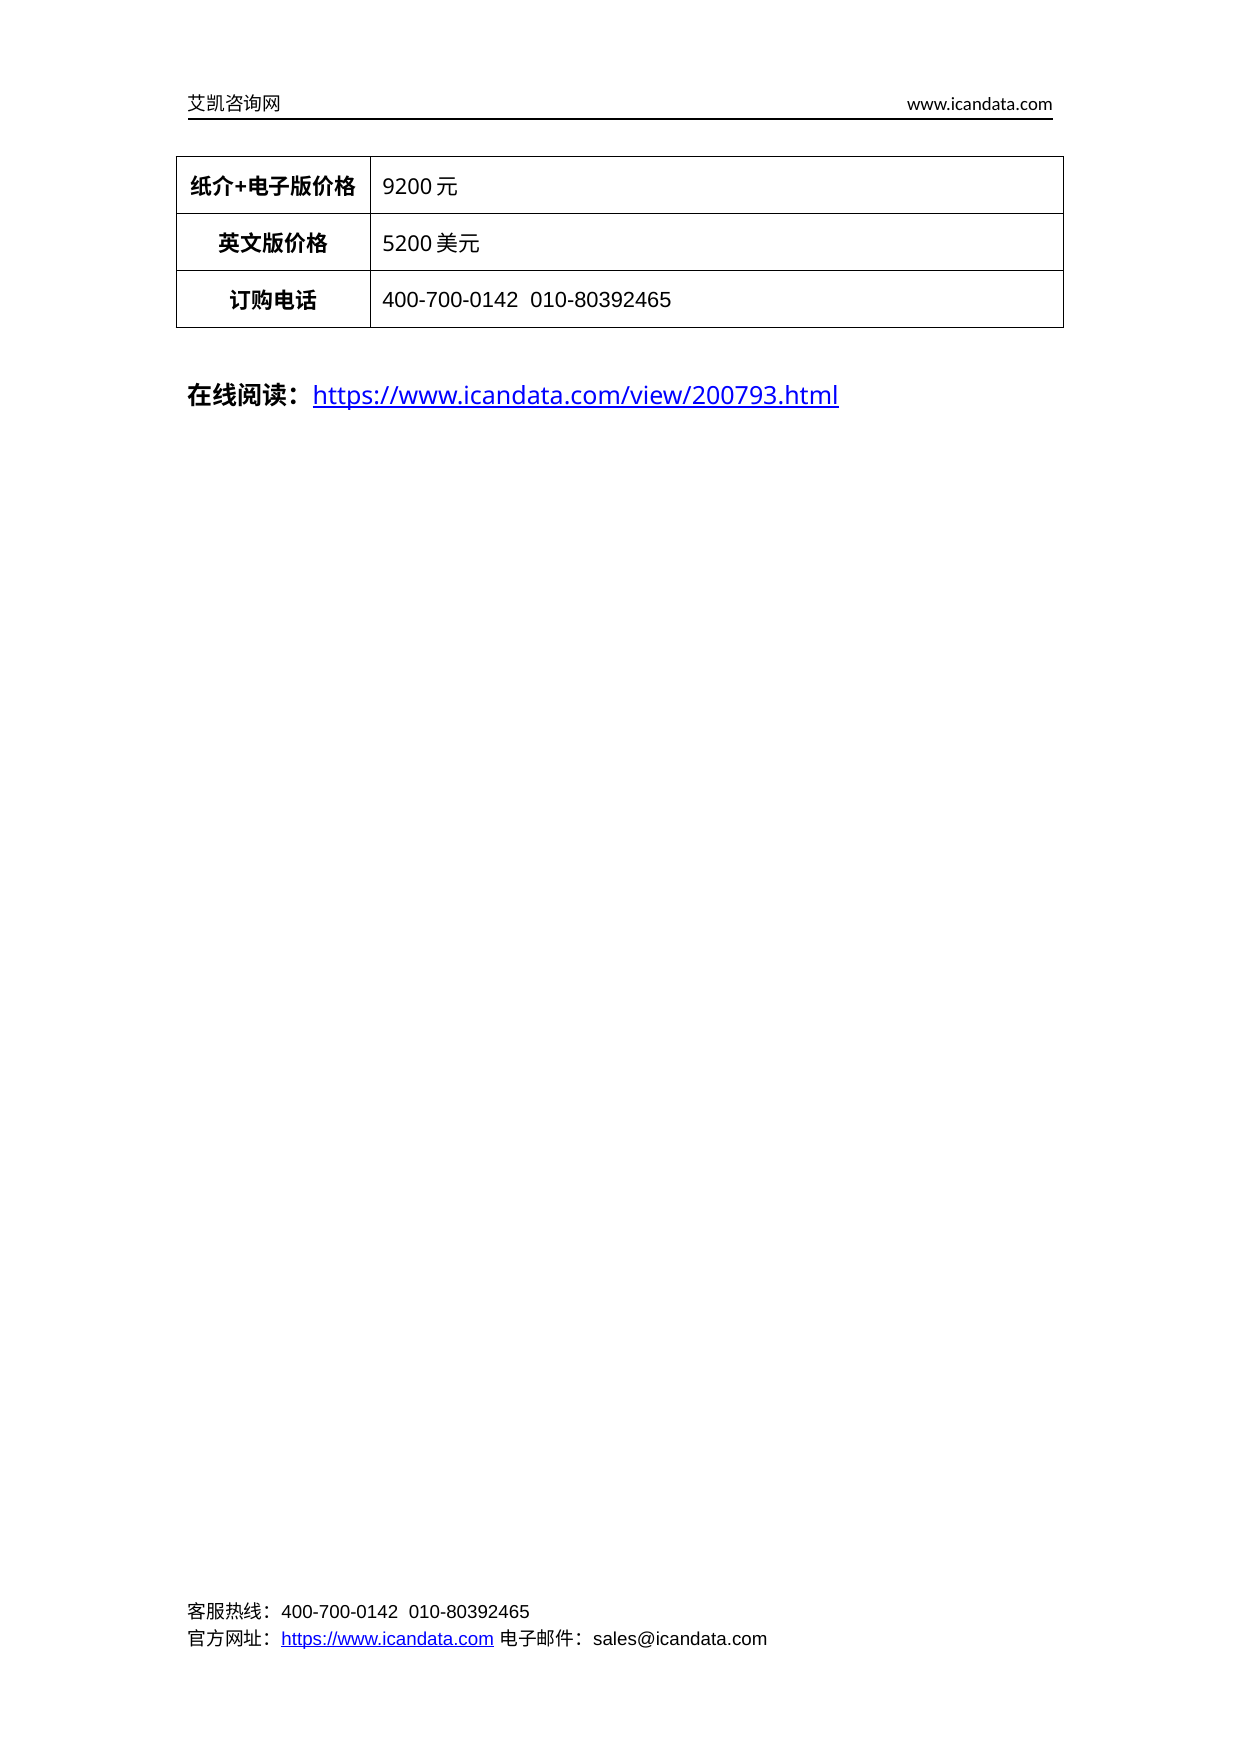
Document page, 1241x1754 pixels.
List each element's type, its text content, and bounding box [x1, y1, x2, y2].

table_cell 英文版价格 [177, 214, 370, 270]
table_cell 400-700-0142 010-80392465 [371, 271, 1063, 327]
text 在线阅读：https://www.icandata.com/view/200793.html [187, 361, 1053, 426]
table_cell 订购电话 [177, 271, 370, 327]
table_cell 9200元 [371, 157, 1063, 213]
table_cell 5200美元 [371, 214, 1063, 270]
table_cell 纸介+电子版价格 [177, 157, 370, 213]
